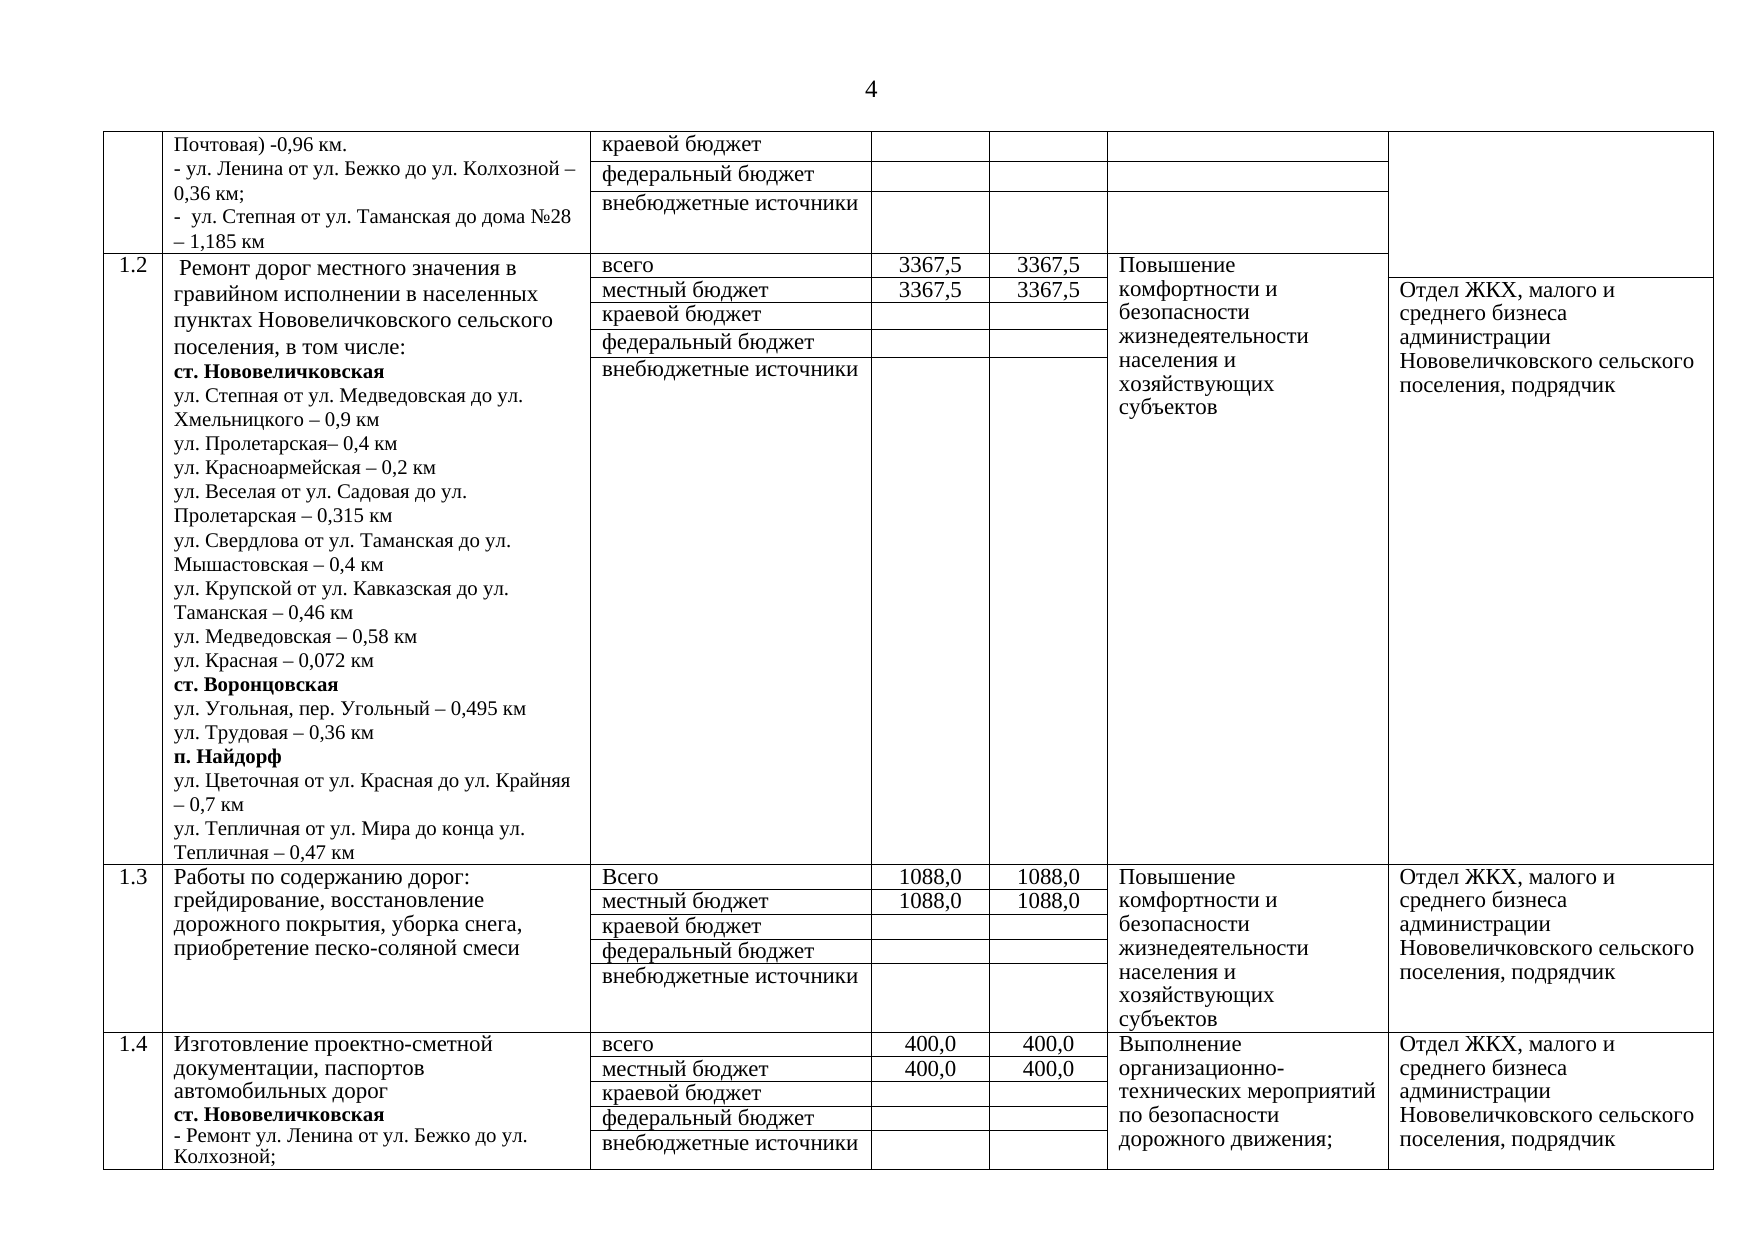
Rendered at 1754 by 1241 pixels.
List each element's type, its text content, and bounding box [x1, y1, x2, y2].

table_cell 400,0 [872, 1057, 989, 1081]
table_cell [1108, 254, 1388, 864]
table_cell 400,0 [990, 1033, 1107, 1056]
table_cell федеральный бюджет [591, 330, 871, 357]
table_cell Выполнение организационно-технических мероприятий по безопасности дорожного движения; [1108, 1033, 1388, 1168]
table_cell местный бюджет [591, 890, 871, 914]
table_cell 400,0 [990, 1057, 1107, 1081]
table_cell [872, 940, 989, 963]
table_cell всего [591, 254, 871, 277]
table_cell [872, 1107, 989, 1130]
table_cell 3367,5 [990, 254, 1107, 277]
table_cell [872, 358, 989, 864]
table_cell 1088,0 [872, 865, 989, 889]
table_cell 1.3 [104, 865, 162, 1032]
table_cell [990, 192, 1107, 253]
table_cell [990, 915, 1107, 938]
table_cell краевой бюджет [591, 1082, 871, 1106]
table_cell [990, 964, 1107, 1032]
table_cell [990, 330, 1107, 357]
table_cell 3367,5 [990, 278, 1107, 302]
table_cell Отдел ЖКХ, малого и среднего бизнеса администрации Нововеличковского сельского поселения, подрядчик [1389, 1033, 1713, 1168]
table_cell [990, 132, 1107, 161]
table_cell Изготовление проектно-сметной документации, паспортов автомобильных дорог ст. Нововеличковская - Ремонт ул. Ленина от ул. Бежко до ул. Колхозной; - Ремонт ул. Краснодарская от ул. Красной до ул. Ленина; - Ремонт ул. Братская от ул. Красной до ул. Ленина; ст. Воронцовская - Ремонт ул. Пушкина от ул. Ленина до дома №15; - Ремонт ул. Космонавтов от ул. Прямой до ул. Ровной; - Ремонт пер. Космонавтов; - Ремонт ул. Горького от дома №17 до ул. Ровной; п. Найдорф - Ремонт ул. Красная от ул. Центральной до дома №1 [163, 1033, 590, 1168]
table_cell [990, 358, 1107, 864]
table_cell [1108, 132, 1388, 161]
table_cell 1088,0 [872, 890, 989, 914]
table_cell местный бюджет [591, 278, 871, 302]
table_cell Всего [591, 865, 871, 889]
table_cell [872, 915, 989, 938]
table_cell [990, 1131, 1107, 1168]
table_cell всего [591, 1033, 871, 1056]
table_cell [872, 1082, 989, 1106]
table_cell [990, 162, 1107, 191]
table_cell [1108, 192, 1388, 253]
table_cell [872, 964, 989, 1032]
table_cell краевой бюджет [591, 915, 871, 938]
table_cell Повышение комфортности и безопасности жизнедеятельности населения и хозяйствующих субъектов [1108, 865, 1388, 1032]
table_cell 1.4 [104, 1033, 162, 1168]
table_cell краевой бюджет [591, 132, 871, 161]
table_cell федеральный бюджет [591, 162, 871, 191]
table_cell [990, 303, 1107, 329]
table_cell 3367,5 [872, 254, 989, 277]
table_cell [872, 162, 989, 191]
table_cell [872, 330, 989, 357]
table_cell Работы по содержанию дорог: грейдирование, восстановление дорожного покрытия, уборка снега, приобретение песко-соляной смеси [163, 865, 590, 1032]
table_cell внебюджетные источники [591, 192, 871, 253]
table_cell 1088,0 [990, 890, 1107, 914]
table_cell местный бюджет [591, 1057, 871, 1081]
table_cell Ремонт дорог местного значения в гравийном исполнении в населенных пунктах Нововеличковского сельского поселения, в том числе: ст. Нововеличковская ул. Степная от ул. Медведовская до ул. Хмельницкого – 0,9 км ул. Пролетарская– 0,4 км ул. Красноармейская – 0,2 км ул. Веселая от ул. Садовая до ул. Пролетарская – 0,315 км ул. Свердлова от ул. Таманская до ул. Мышастовская – 0,4 км ул. Крупской от ул. Кавказская до ул. Таманская – 0,46 км ул. Медведовская – 0,58 км ул. Красная – 0,072 км ст. Воронцовская ул. Угольная, пер. Угольный – 0,495 км ул. Трудовая – 0,36 км п. Найдорф ул. Цветочная от ул. Красная до ул. Крайняя – 0,7 км ул. Тепличная от ул. Мира до конца ул. Тепличная – 0,47 км [163, 254, 590, 864]
table_cell федеральный бюджет [591, 1107, 871, 1130]
table_cell 1.2 [104, 254, 162, 864]
table_cell [990, 940, 1107, 963]
table_cell [872, 1131, 989, 1168]
table_cell федеральный бюджет [591, 940, 871, 963]
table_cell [1389, 278, 1713, 864]
table_cell [1108, 162, 1388, 191]
table_cell краевой бюджет [591, 303, 871, 329]
table_cell внебюджетные источники [591, 358, 871, 864]
table_cell [872, 132, 989, 161]
table_cell внебюджетные источники [591, 964, 871, 1032]
table_cell Отдел ЖКХ, малого и среднего бизнеса администрации Нововеличковского сельского поселения, подрядчик [1389, 865, 1713, 1032]
table_cell [990, 1082, 1107, 1106]
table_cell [591, 1131, 871, 1168]
table_cell 1088,0 [990, 865, 1107, 889]
table_cell 3367,5 [872, 278, 989, 302]
table_cell 400,0 [872, 1033, 989, 1056]
table_cell [872, 303, 989, 329]
table_cell [990, 1107, 1107, 1130]
table_cell [872, 192, 989, 253]
